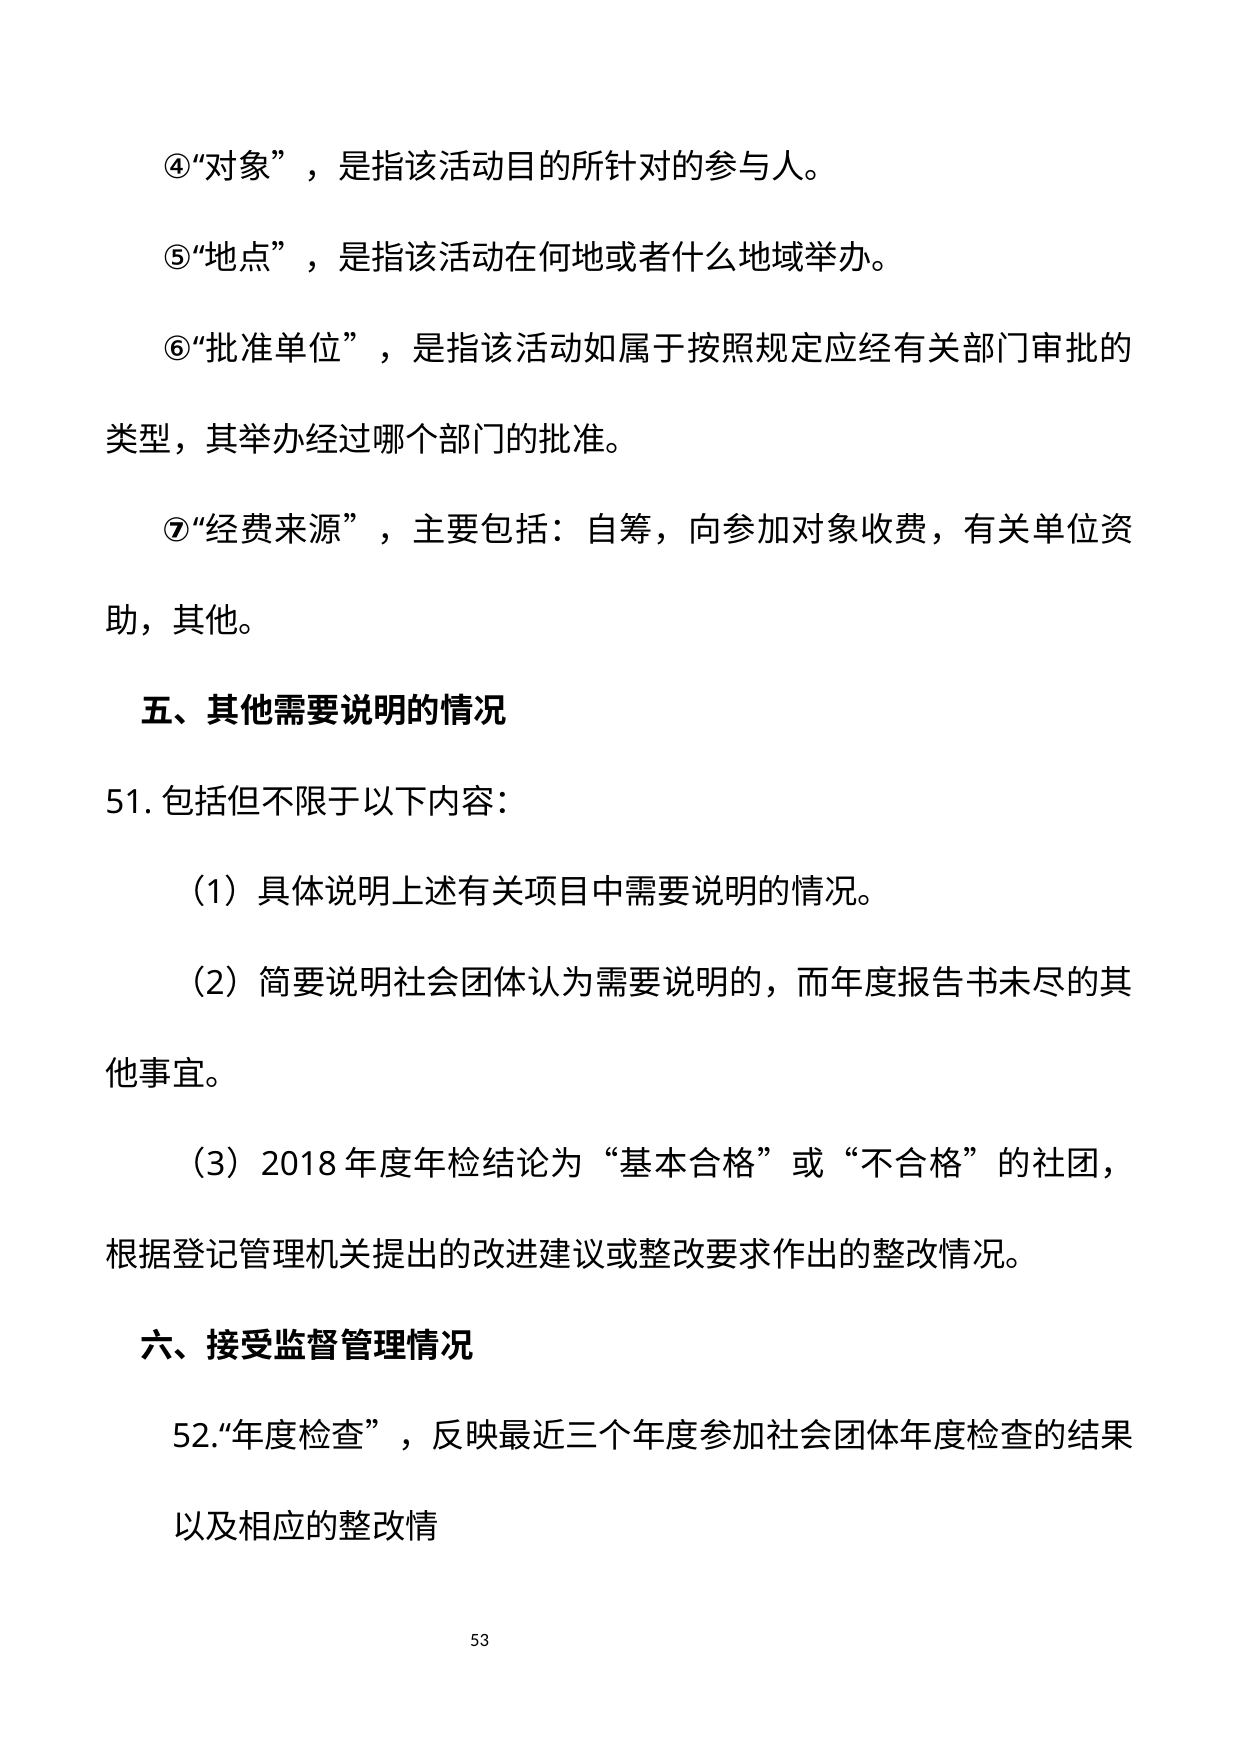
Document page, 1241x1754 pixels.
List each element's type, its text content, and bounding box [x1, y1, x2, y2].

list 52.“年度检查”，反映最近三个年度参加社会团体年度检查的结果以及相应的整改情 [172, 1388, 1135, 1569]
list “对象”，是指该活动目的所针对的参与人。 [105, 119, 1135, 210]
text （3）2018年度年检结论为“基本合格”或“不合格”的社团，根据登记管理机关提出的改进建议或整改要求作出的整改情况。 [105, 1116, 1135, 1297]
text （1）具体说明上述有关项目中需要说明的情况。 [105, 844, 1135, 935]
text 六、接受监督管理情况 [105, 1297, 1135, 1388]
list 51. 包括但不限于以下内容： [105, 754, 1135, 844]
list “地点”，是指该活动在何地或者什么地域举办。 [105, 210, 1135, 301]
text （2）简要说明社会团体认为需要说明的，而年度报告书未尽的其他事宜。 [105, 935, 1135, 1116]
text 五、其他需要说明的情况 [105, 663, 1135, 754]
list “经费来源”，主要包括：自筹，向参加对象收费，有关单位资助，其他。 [105, 482, 1135, 663]
list “批准单位”，是指该活动如属于按照规定应经有关部门审批的类型，其举办经过哪个部门的批准。 [105, 301, 1135, 482]
